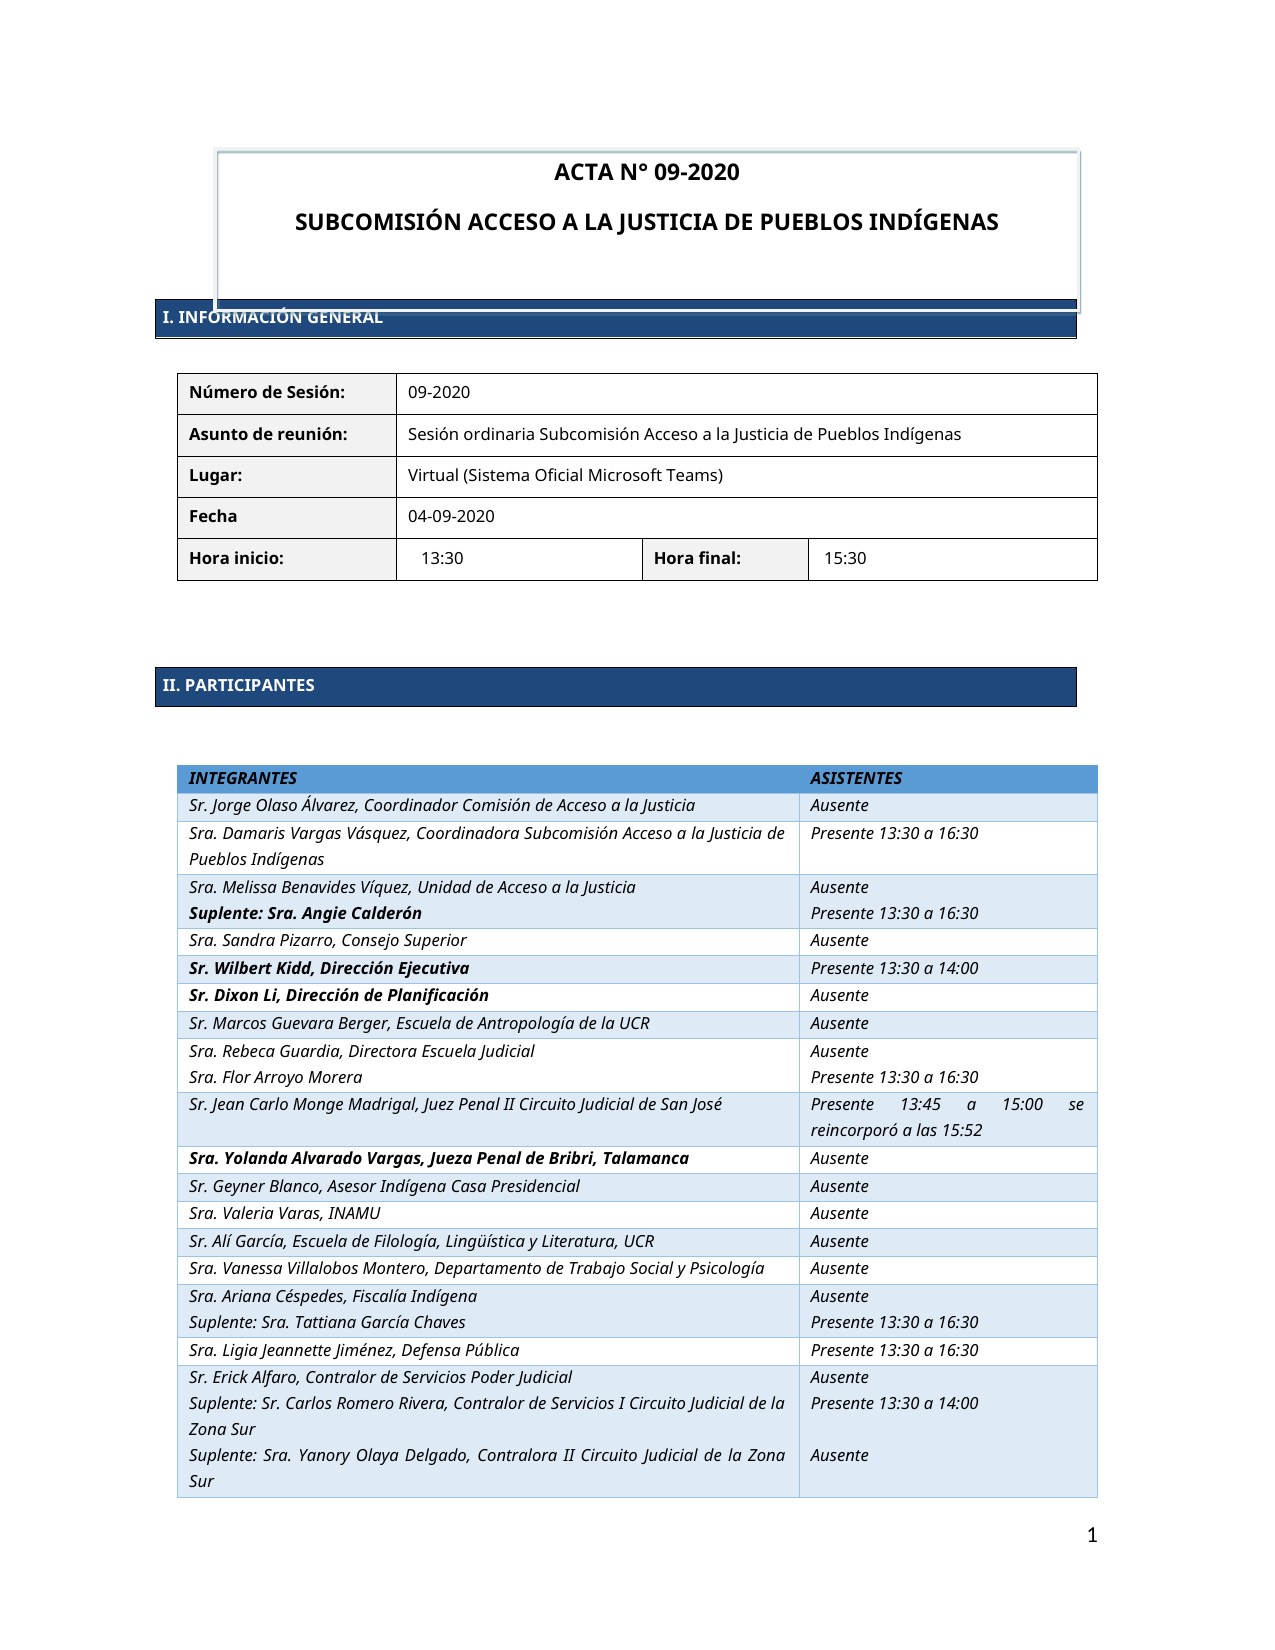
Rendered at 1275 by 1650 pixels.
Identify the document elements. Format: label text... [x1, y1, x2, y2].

table_cell Hora inicio: [178, 539, 396, 580]
table_header ASISTENTES [800, 766, 1097, 793]
table_cell Sr. Jean Carlo Monge Madrigal, Juez Penal II Circuito Judicial de San José [178, 1093, 799, 1146]
table_header I. INFORMACIÓN GENERAL [156, 300, 1076, 337]
table_cell Sr. Geyner Blanco, Asesor Indígena Casa Presidencial [178, 1174, 799, 1201]
table_cell Sra. Yolanda Alvarado Vargas, Jueza Penal de Bribri, Talamanca [178, 1147, 799, 1173]
table_header 09-2020 [397, 374, 1097, 414]
table_cell Sr. Alí García, Escuela de Filología, Lingüística y Literatura, UCR [178, 1229, 799, 1256]
table_header INTEGRANTES [178, 766, 799, 793]
table_cell Ausente [800, 794, 1097, 821]
table_cell Sra. Sandra Pizarro, Consejo Superior [178, 929, 799, 955]
table_cell Ausente [800, 1012, 1097, 1038]
table_cell Ausente [800, 1202, 1097, 1228]
table_cell Ausente [800, 1257, 1097, 1283]
table_cell Presente 13:30 a 14:00 [800, 956, 1097, 983]
table_cell Presente 13:30 a 16:30 [800, 822, 1097, 874]
table_header II. PARTICIPANTES [156, 668, 1076, 706]
table_cell Ausente Presente 13:30 a 16:30 [800, 1285, 1097, 1337]
table_cell Lugar: [178, 457, 396, 497]
table_cell Ausente [800, 1229, 1097, 1256]
table_cell Ausente [800, 984, 1097, 1011]
table_cell Asunto de reunión: [178, 415, 396, 456]
table_cell Sra. Damaris Vargas Vásquez, Coordinadora Subcomisión Acceso a la Justicia de Pueblos Indígenas [178, 822, 799, 874]
table_cell Virtual (Sistema Oficial Microsoft Teams) [397, 457, 1097, 497]
table_cell Presente 13:30 a 16:30 [800, 1338, 1097, 1365]
table_cell Ausente [800, 929, 1097, 955]
table_cell Hora final: [643, 539, 808, 580]
table_header Número de Sesión: [178, 374, 396, 414]
table_cell Sra. Ligia Jeannette Jiménez, Defensa Pública [178, 1338, 799, 1365]
table_cell 15:30 [809, 539, 1097, 580]
table_cell Sr. Dixon Li, Dirección de Planificación [178, 984, 799, 1011]
table_cell Fecha [178, 498, 396, 538]
table_cell Ausente [800, 1147, 1097, 1173]
table_cell Sra. Melissa Benavides Víquez, Unidad de Acceso a la Justicia Suplente: Sra. Angie Calderón [178, 875, 799, 928]
table_cell Sesión ordinaria Subcomisión Acceso a la Justicia de Pueblos Indígenas [397, 415, 1097, 456]
table_cell Ausente Presente 13:30 a 16:30 [800, 875, 1097, 928]
table_cell Sr. Erick Alfaro, Contralor de Servicios Poder Judicial Suplente: Sr. Carlos Romero Rivera, Contralor de Servicios I Circuito Judicial de la Zona Sur Suplente: Sra. Yanory Olaya Delgado, Contralora II Circuito Judicial de la Zona Sur [178, 1366, 799, 1497]
table_cell Ausente Presente 13:30 a 14:00 Ausente [800, 1366, 1097, 1497]
table_cell Sra. Ariana Céspedes, Fiscalía Indígena Suplente: Sra. Tattiana García Chaves [178, 1285, 799, 1337]
table_cell 13:30 [397, 539, 642, 580]
table_cell Sra. Valeria Varas, INAMU [178, 1202, 799, 1228]
table_cell Sra. Rebeca Guardia, Directora Escuela Judicial Sra. Flor Arroyo Morera [178, 1039, 799, 1092]
table_cell Sra. Vanessa Villalobos Montero, Departamento de Trabajo Social y Psicología [178, 1257, 799, 1283]
table_cell Ausente Presente 13:30 a 16:30 [800, 1039, 1097, 1092]
table_cell Ausente [800, 1174, 1097, 1201]
table_cell Presente 13:45 a 15:00 se reincorporó a las 15:52 [800, 1093, 1097, 1146]
table_cell Sr. Jorge Olaso Álvarez, Coordinador Comisión de Acceso a la Justicia [178, 794, 799, 821]
table_cell Sr. Marcos Guevara Berger, Escuela de Antropología de la UCR [178, 1012, 799, 1038]
table_cell 04-09-2020 [397, 498, 1097, 538]
table_cell Sr. Wilbert Kidd, Dirección Ejecutiva [178, 956, 799, 983]
